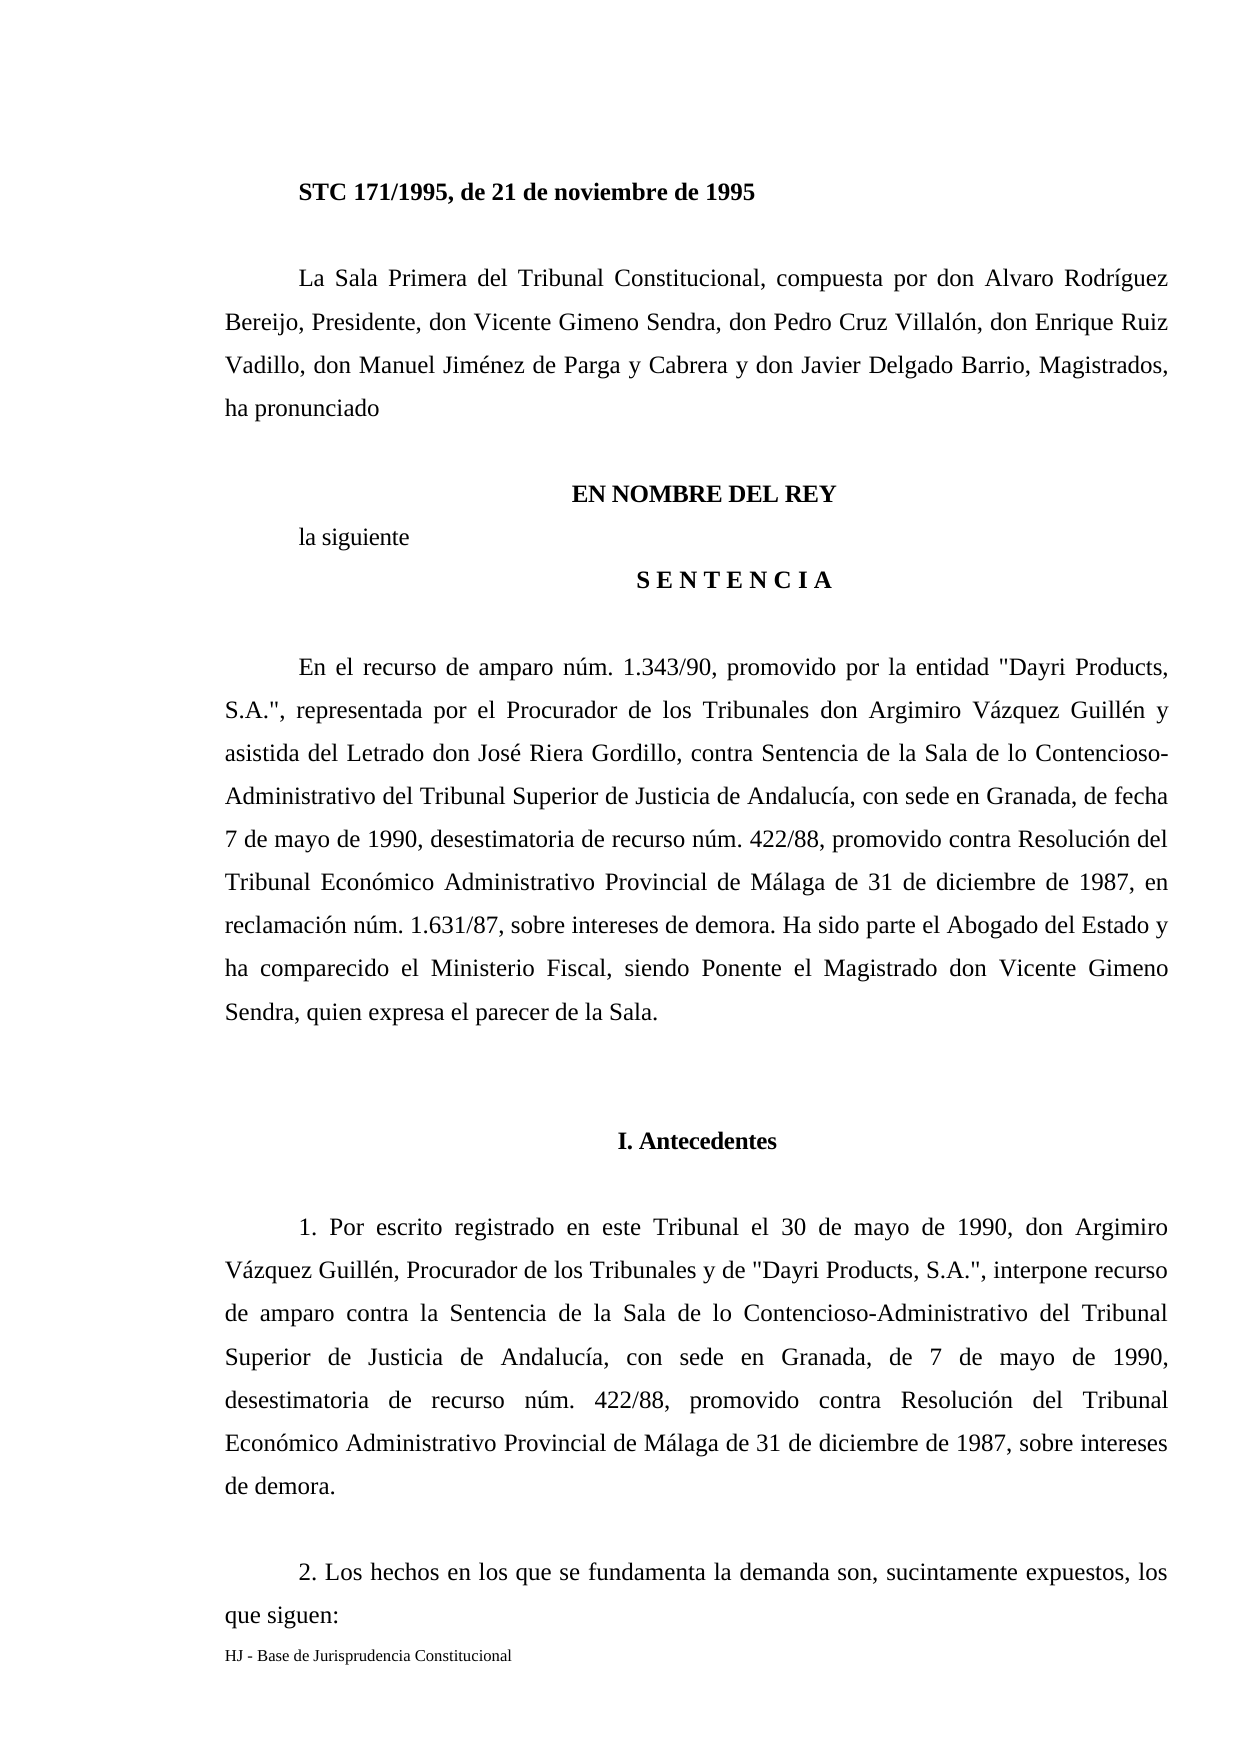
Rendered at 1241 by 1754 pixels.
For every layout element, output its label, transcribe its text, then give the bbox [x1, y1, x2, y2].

text En el recurso de amparo núm. 1.343/90, promovido por la entidad "Dayri Products, S.A.", representada por el Procurador de los Tribunales don Argimiro Vázquez Guillén y asistida del Letrado don José Riera Gordillo, contra Sentencia de la Sala de lo Contencioso-Administrativo del Tribunal Superior de Justicia de Andalucía, con sede en Granada, de fecha 7 de mayo de 1990, desestimatoria de recurso núm. 422/88, promovido contra Resolución del Tribunal Económico Administrativo Provincial de Málaga de 31 de diciembre de 1987, en reclamación núm. 1.631/87, sobre intereses de demora. Ha sido parte el Abogado del Estado y ha comparecido el Ministerio Fiscal, siendo Ponente el Magistrado don Vicente Gimeno Sendra, quien expresa el parecer de la Sala. [224, 652, 1169, 1025]
text 2. Los hechos en los que se fundamenta la demanda son, sucintamente expuestos, los que siguen: [224, 1557, 1169, 1629]
text S E N T E N C I A [224, 565, 1169, 594]
text 1. Por escrito registrado en este Tribunal el 30 de mayo de 1990, don Argimiro Vázquez Guillén, Procurador de los Tribunales y de "Dayri Products, S.A.", interpone recurso de amparo contra la Sentencia de la Sala de lo Contencioso-Administrativo del Tribunal Superior de Justicia de Andalucía, con sede en Granada, de 7 de mayo de 1990, desestimatoria de recurso núm. 422/88, promovido contra Resolución del Tribunal Económico Administrativo Provincial de Málaga de 31 de diciembre de 1987, sobre intereses de demora. [224, 1212, 1169, 1500]
text EN NOMBRE DEL REY [224, 479, 1110, 508]
text la siguiente [224, 522, 1110, 551]
text I. Antecedentes [224, 1126, 1169, 1155]
text STC 171/1995, de 21 de noviembre de 1995 [224, 177, 1169, 206]
text La Sala Primera del Tribunal Constitucional, compuesta por don Alvaro Rodríguez Bereijo, Presidente, don Vicente Gimeno Sendra, don Pedro Cruz Villalón, don Enrique Ruiz Vadillo, don Manuel Jiménez de Parga y Cabrera y don Javier Delgado Barrio, Magistrados, ha pronunciado [224, 263, 1169, 422]
